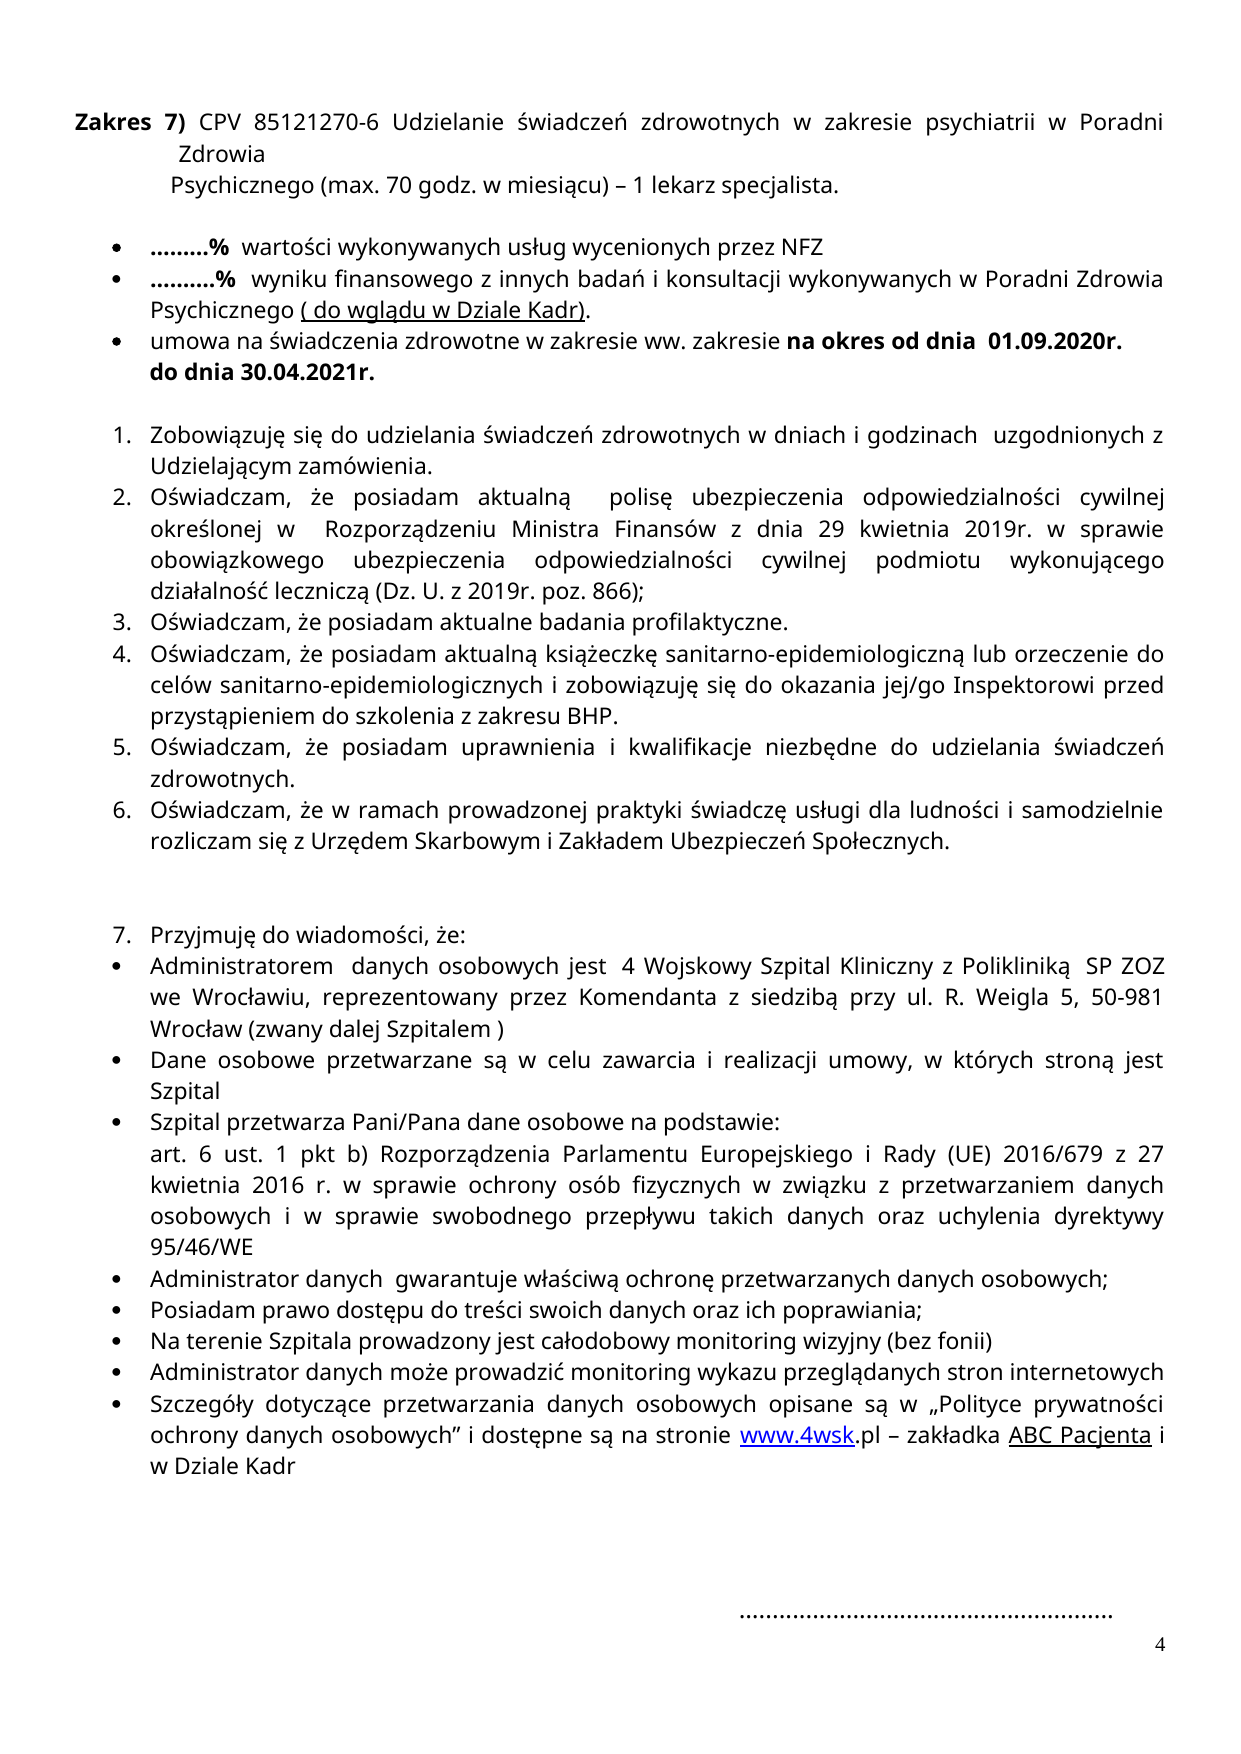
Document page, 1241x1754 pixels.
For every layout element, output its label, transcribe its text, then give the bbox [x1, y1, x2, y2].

list ……….% wyniku finansowego z innych badań i konsultacji wykonywanych w Poradni Zdrowia Psychicznego ( do wglądu w Dziale Kadr). [112, 262, 1165, 325]
list Oświadczam, że posiadam aktualne badania profilaktyczne. [112, 606, 1165, 637]
text Zakres 7) CPV 85121270-6 Udzielanie świadczeń zdrowotnych w zakresie psychiatrii w Poradni Zdrowia [75, 106, 1165, 169]
list Administrator danych może prowadzić monitoring wykazu przeglądanych stron internetowych [112, 1356, 1165, 1387]
list Oświadczam, że w ramach prowadzonej praktyki świadczę usługi dla ludności i samodzielnie rozliczam się z Urzędem Skarbowym i Zakładem Ubezpieczeń Społecznych. [112, 794, 1165, 856]
list Administratorem danych osobowych jest 4 Wojskowy Szpital Kliniczny z Polikliniką SP ZOZ we Wrocławiu, reprezentowany przez Komendanta z siedzibą przy ul. R. Weigla 5, 50-981 Wrocław (zwany dalej Szpitalem ) [112, 950, 1165, 1044]
list Posiadam prawo dostępu do treści swoich danych oraz ich poprawiania; [112, 1294, 1165, 1325]
list Zobowiązuję się do udzielania świadczeń zdrowotnych w dniach i godzinach uzgodnionych z Udzielającym zamówienia. [112, 419, 1165, 481]
list do dnia 30.04.2021r. [149, 356, 1165, 387]
list Na terenie Szpitala prowadzony jest całodobowy monitoring wizyjny (bez fonii) [112, 1325, 1165, 1356]
list Szczegóły dotyczące przetwarzania danych osobowych opisane są w „Polityce prywatności ochrony danych osobowych” i dostępne są na stronie www.4wsk.pl – zakładka ABC Pacjenta i w Dziale Kadr [112, 1387, 1165, 1481]
list Oświadczam, że posiadam aktualną książeczkę sanitarno-epidemiologiczną lub orzeczenie do celów sanitarno-epidemiologicznych i zobowiązuję się do okazania jej/go Inspektorowi przed przystąpieniem do szkolenia z zakresu BHP. [112, 637, 1165, 731]
list Dane osobowe przetwarzane są w celu zawarcia i realizacji umowy, w których stroną jest Szpital [112, 1044, 1165, 1106]
list umowa na świadczenia zdrowotne w zakresie ww. zakresie na okres od dnia 01.09.2020r. [112, 325, 1165, 356]
list Oświadczam, że posiadam aktualną polisę ubezpieczenia odpowiedzialności cywilnej określonej w Rozporządzeniu Ministra Finansów z dnia 29 kwietnia 2019r. w sprawie obowiązkowego ubezpieczenia odpowiedzialności cywilnej podmiotu wykonującego działalność leczniczą (Dz. U. z 2019r. poz. 866); [112, 481, 1165, 606]
text art. 6 ust. 1 pkt b) Rozporządzenia Parlamentu Europejskiego i Rady (UE) 2016/679 z 27 kwietnia 2016 r. w sprawie ochrony osób fizycznych w związku z przetwarzaniem danych osobowych i w sprawie swobodnego przepływu takich danych oraz uchylenia dyrektywy 95/46/WE [150, 1137, 1165, 1262]
text Psychicznego (max. 70 godz. w miesiącu) – 1 lekarz specjalista. [75, 169, 1165, 200]
list Administrator danych gwarantuje właściwą ochronę przetwarzanych danych osobowych; [112, 1262, 1165, 1294]
list Oświadczam, że posiadam uprawnienia i kwalifikacje niezbędne do udzielania świadczeń zdrowotnych. [112, 731, 1165, 794]
list Przyjmuję do wiadomości, że: [112, 919, 1165, 950]
list Szpital przetwarza Pani/Pana dane osobowe na podstawie: [112, 1106, 1165, 1137]
list ………% wartości wykonywanych usług wycenionych przez NFZ [112, 231, 1165, 262]
text …..................................................... [75, 1591, 1165, 1626]
